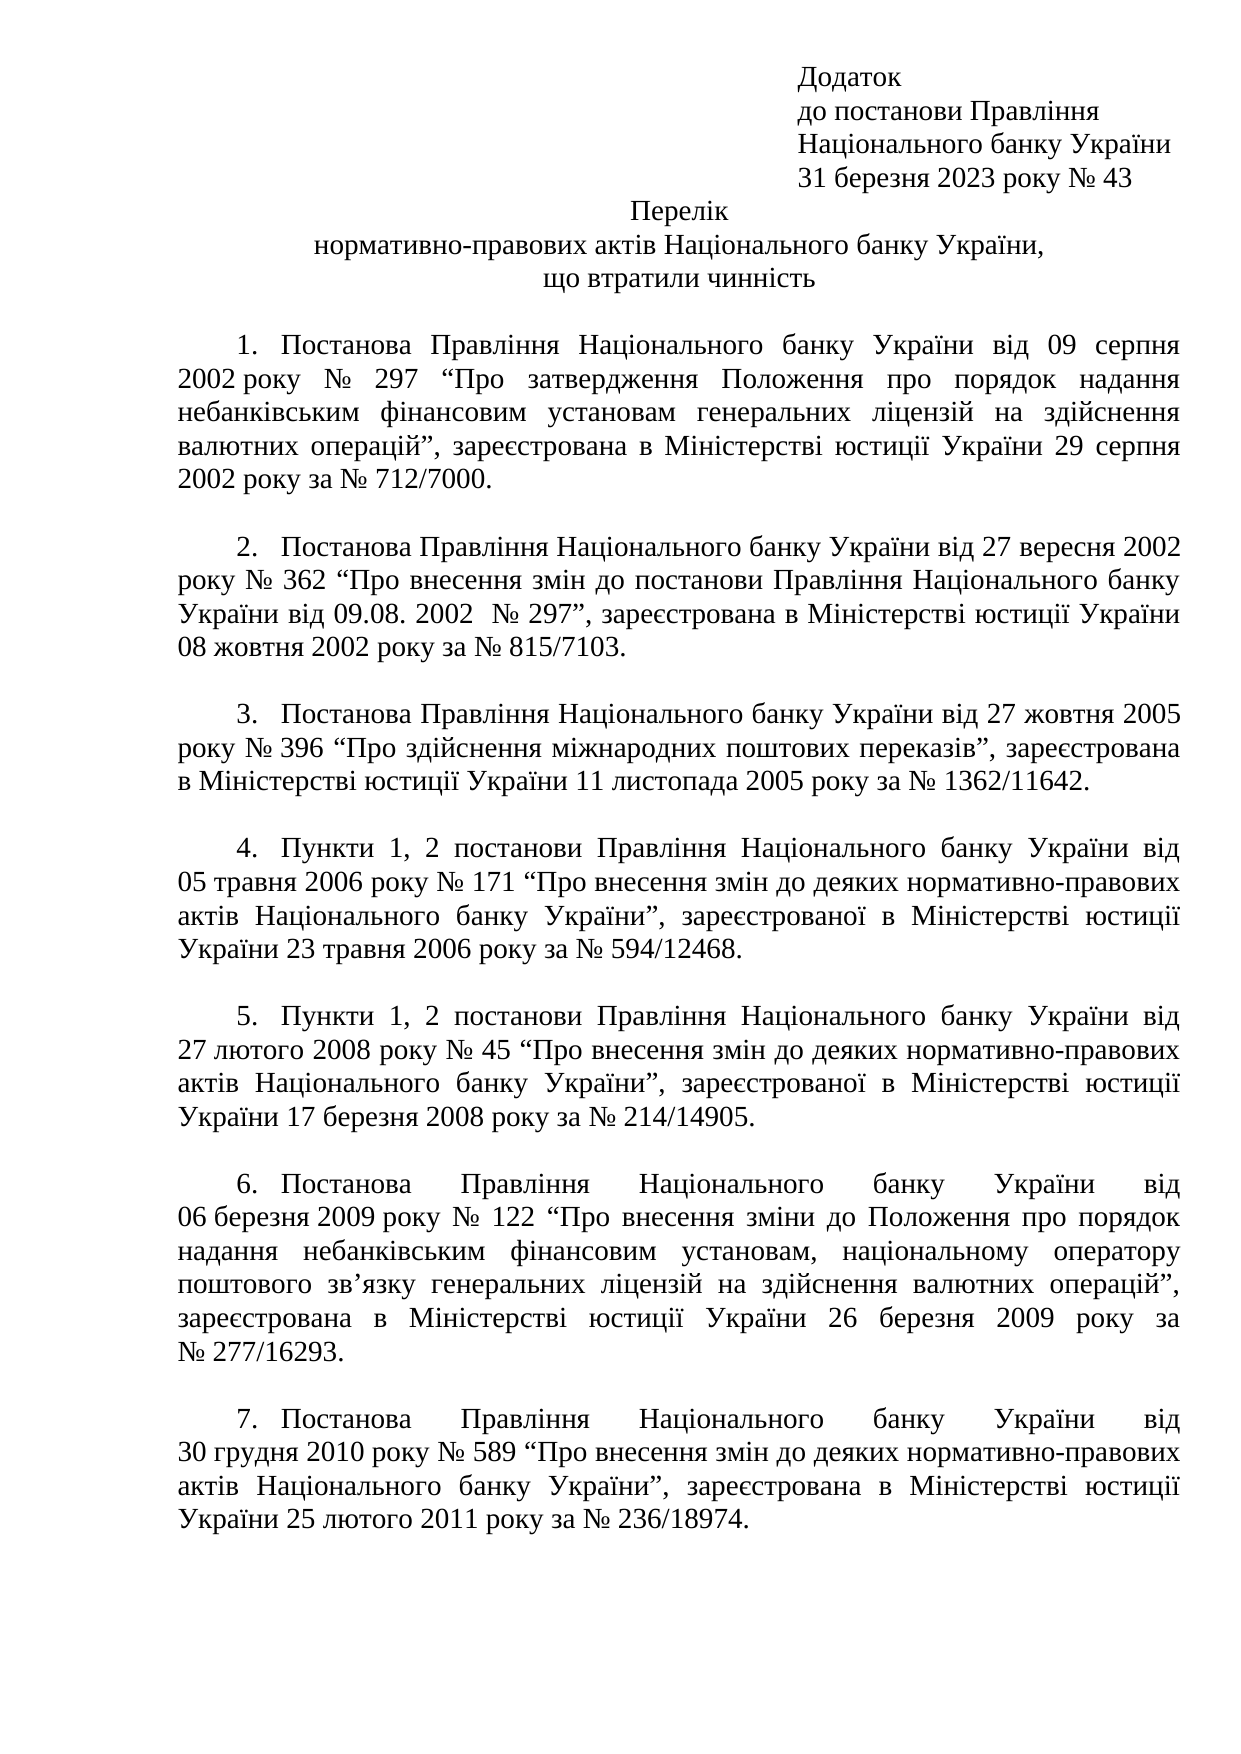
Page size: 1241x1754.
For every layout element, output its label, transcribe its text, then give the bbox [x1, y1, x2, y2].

list Постанова Правління Національного банку України від 27 жовтня 2005 року № 396 “Про здійснення міжнародних поштових переказів”, зареєстрована в Міністерстві юстиції України 11 листопада 2005 року за № 1362/11642. [177, 696, 1181, 797]
list Пункти 1, 2 постанови Правління Національного банку України від 27 лютого 2008 року № 45 “Про внесення змін до деяких нормативно-правових актів Національного банку України”, зареєстрованої в Міністерстві юстиції України 17 березня 2008 року за № 214/14905. [177, 998, 1181, 1132]
table_header Додаток до постанови Правління Національного банку України 31 березня 2023 року № 43 [177, 59, 1181, 193]
list Постанова Правління Національного банку України від 30 грудня 2010 року № 589 “Про внесення змін до деяких нормативно-правових актів Національного банку України”, зареєстрована в Міністерстві юстиції України 25 лютого 2011 року за № 236/18974. [177, 1401, 1181, 1535]
list Постанова Правління Національного банку України від 27 вересня 2002 року № 362 “Про внесення змін до постанови Правління Національного банку України від 09.08. 2002 № 297”, зареєстрована в Міністерстві юстиції України 08 жовтня 2002 року за № 815/7103. [177, 529, 1181, 663]
subtitle Перелік нормативно-правових актів Національного банку України, [177, 193, 1181, 260]
list Постанова Правління Національного банку України від 06 березня 2009 року № 122 “Про внесення зміни до Положення про порядок надання небанківським фінансовим установам, національному оператору поштового зв’язку генеральних ліцензій на здійснення валютних операцій”, зареєстрована в Міністерстві юстиції України 26 березня 2009 року за № 277/16293. [177, 1166, 1181, 1367]
list Пункти 1, 2 постанови Правління Національного банку України від 05 травня 2006 року № 171 “Про внесення змін до деяких нормативно-правових актів Національного банку України”, зареєстрованої в Міністерстві юстиції України 23 травня 2006 року за № 594/12468. [177, 831, 1181, 965]
subtitle що втратили чинність [177, 260, 1181, 294]
list Постанова Правління Національного банку України від 09 серпня 2002 року № 297 “Про затвердження Положення про порядок надання небанківським фінансовим установам генеральних ліцензій на здійснення валютних операцій”, зареєстрована в Міністерстві юстиції України 29 серпня 2002 року за № 712/7000. [177, 327, 1181, 495]
